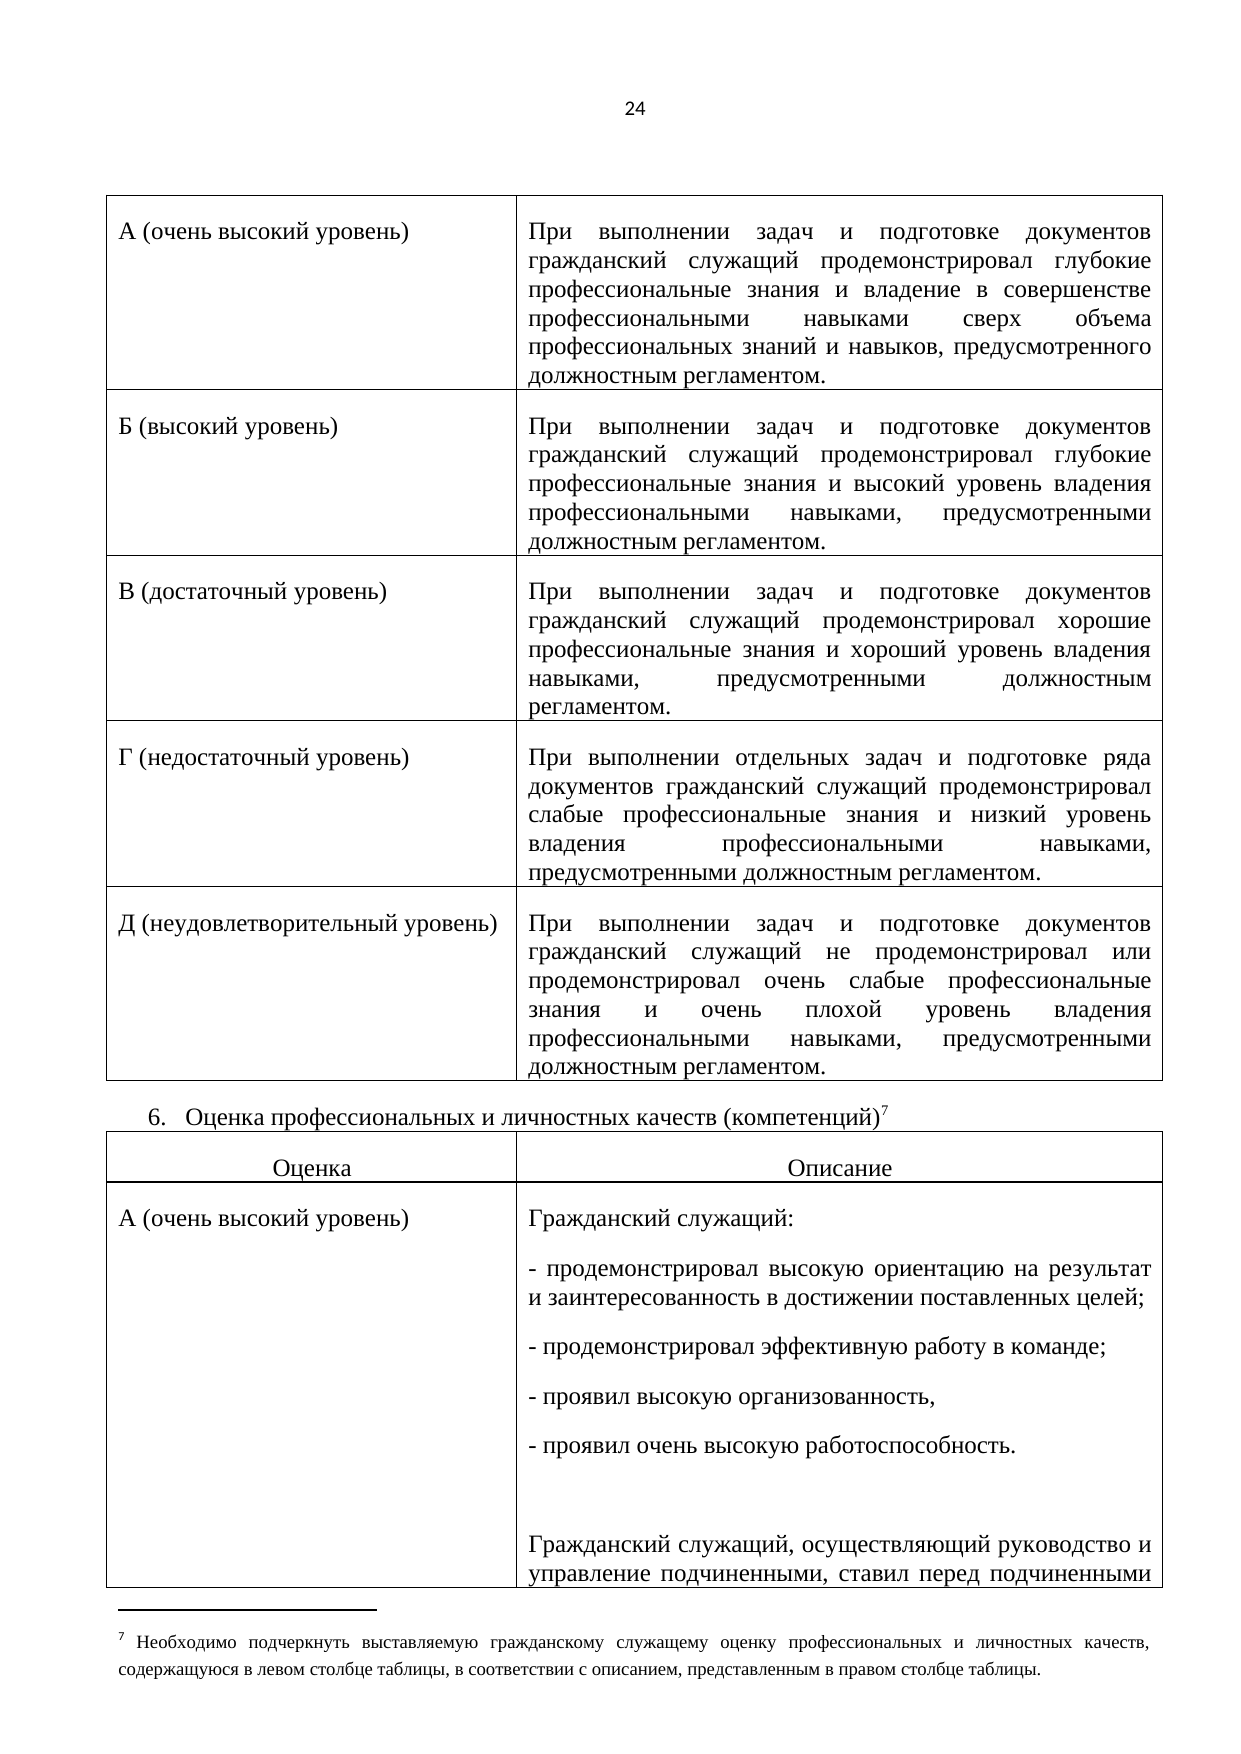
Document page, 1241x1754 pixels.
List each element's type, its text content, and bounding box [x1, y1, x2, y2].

table_cell При выполнении задач и подготовке документов гражданский служащий не продемонстрировал или продемонстрировал очень слабые профессиональные знания и очень плохой уровень владения профессиональными навыками, предусмотренными должностным регламентом. [517, 887, 1162, 1080]
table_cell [107, 1183, 516, 1587]
table_cell А (очень высокий уровень) [107, 196, 516, 389]
table_cell При выполнении задач и подготовке документов гражданский служащий продемонстрировал хорошие профессиональные знания и хороший уровень владения навыками, предусмотренными должностным регламентом. [517, 556, 1162, 720]
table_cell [517, 1183, 1162, 1587]
table_cell При выполнении отдельных задач и подготовке ряда документов гражданский служащий продемонстрировал слабые профессиональные знания и низкий уровень владения профессиональными навыками, предусмотренными должностным регламентом. [517, 721, 1162, 886]
table_cell Г (недостаточный уровень) [107, 721, 516, 886]
table_header Оценка [107, 1132, 516, 1181]
table_cell Д (неудовлетворительный уровень) [107, 887, 516, 1080]
table_cell При выполнении задач и подготовке документов гражданский служащий продемонстрировал глубокие профессиональные знания и владение в совершенстве профессиональными навыками сверх объема профессиональных знаний и навыков, предусмотренного должностным регламентом. [517, 196, 1162, 389]
table_cell В (достаточный уровень) [107, 556, 516, 720]
table_cell Б (высокий уровень) [107, 390, 516, 554]
table_cell При выполнении задач и подготовке документов гражданский служащий продемонстрировал глубокие профессиональные знания и высокий уровень владения профессиональными навыками, предусмотренными должностным регламентом. [517, 390, 1162, 554]
list Оценка профессиональных и личностных качеств (компетенций) [148, 1102, 1152, 1131]
table_header Описание [517, 1132, 1162, 1181]
